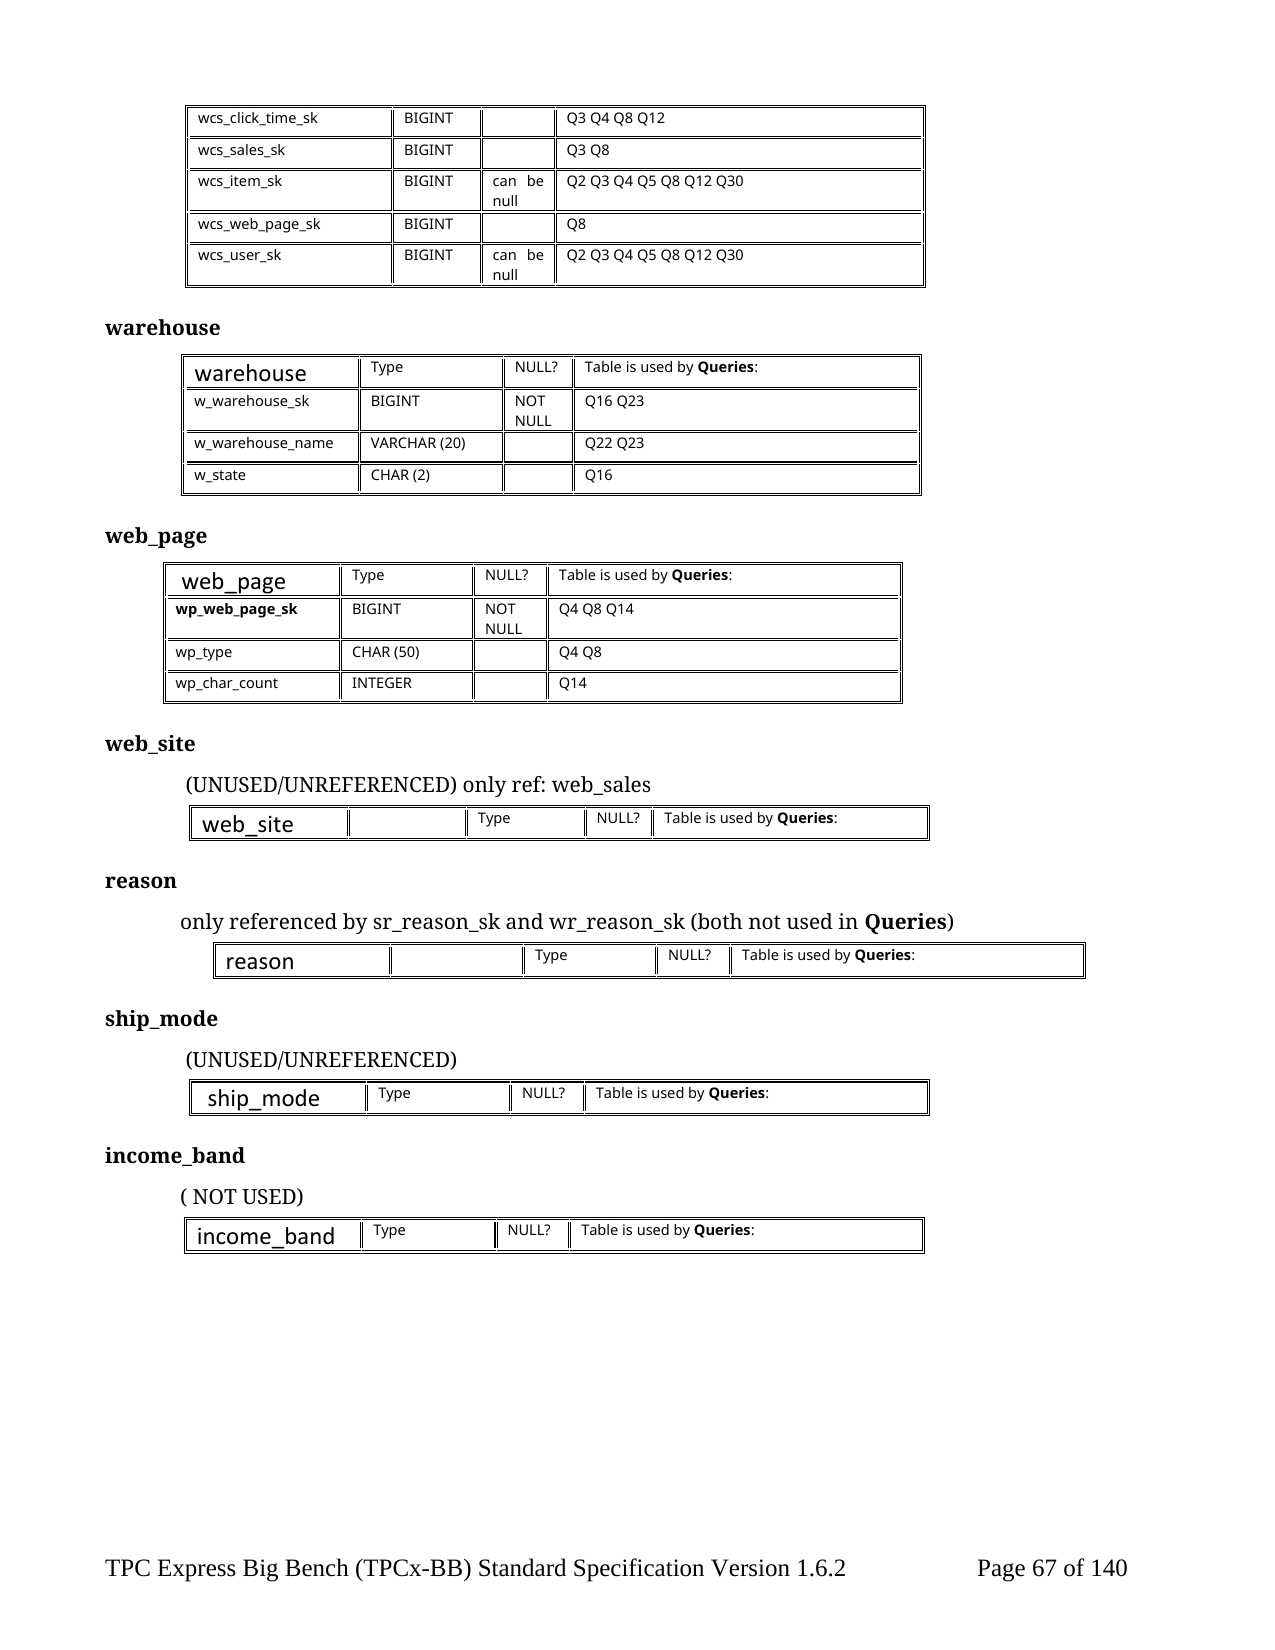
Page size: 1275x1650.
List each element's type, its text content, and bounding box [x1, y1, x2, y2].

text (UNUSED/UNREFERENCED) [180, 1045, 1170, 1073]
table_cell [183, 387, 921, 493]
text web_page [105, 521, 1170, 549]
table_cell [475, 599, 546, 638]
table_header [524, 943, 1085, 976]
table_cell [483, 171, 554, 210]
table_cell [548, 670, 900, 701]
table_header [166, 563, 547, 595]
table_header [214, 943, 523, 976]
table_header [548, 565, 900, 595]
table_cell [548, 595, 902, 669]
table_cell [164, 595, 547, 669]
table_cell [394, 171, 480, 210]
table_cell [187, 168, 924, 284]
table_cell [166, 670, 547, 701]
text only referenced by sr_reason_sk and wr_reason_sk (both not used in Queries) [180, 907, 1170, 936]
text warehouse [105, 313, 1170, 341]
text web_site [105, 729, 1170, 757]
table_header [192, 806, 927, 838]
text income_band [105, 1141, 1170, 1169]
text ship_mode [105, 1004, 1170, 1032]
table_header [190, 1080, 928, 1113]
text reason [105, 866, 1170, 895]
text (UNUSED/UNREFERENCED) only ref: web_sales [180, 770, 1170, 798]
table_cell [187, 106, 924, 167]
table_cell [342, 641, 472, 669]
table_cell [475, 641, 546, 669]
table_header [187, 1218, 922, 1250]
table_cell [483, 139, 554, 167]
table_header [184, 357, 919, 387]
text ( NOT USED) [180, 1182, 1170, 1211]
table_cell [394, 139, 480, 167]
